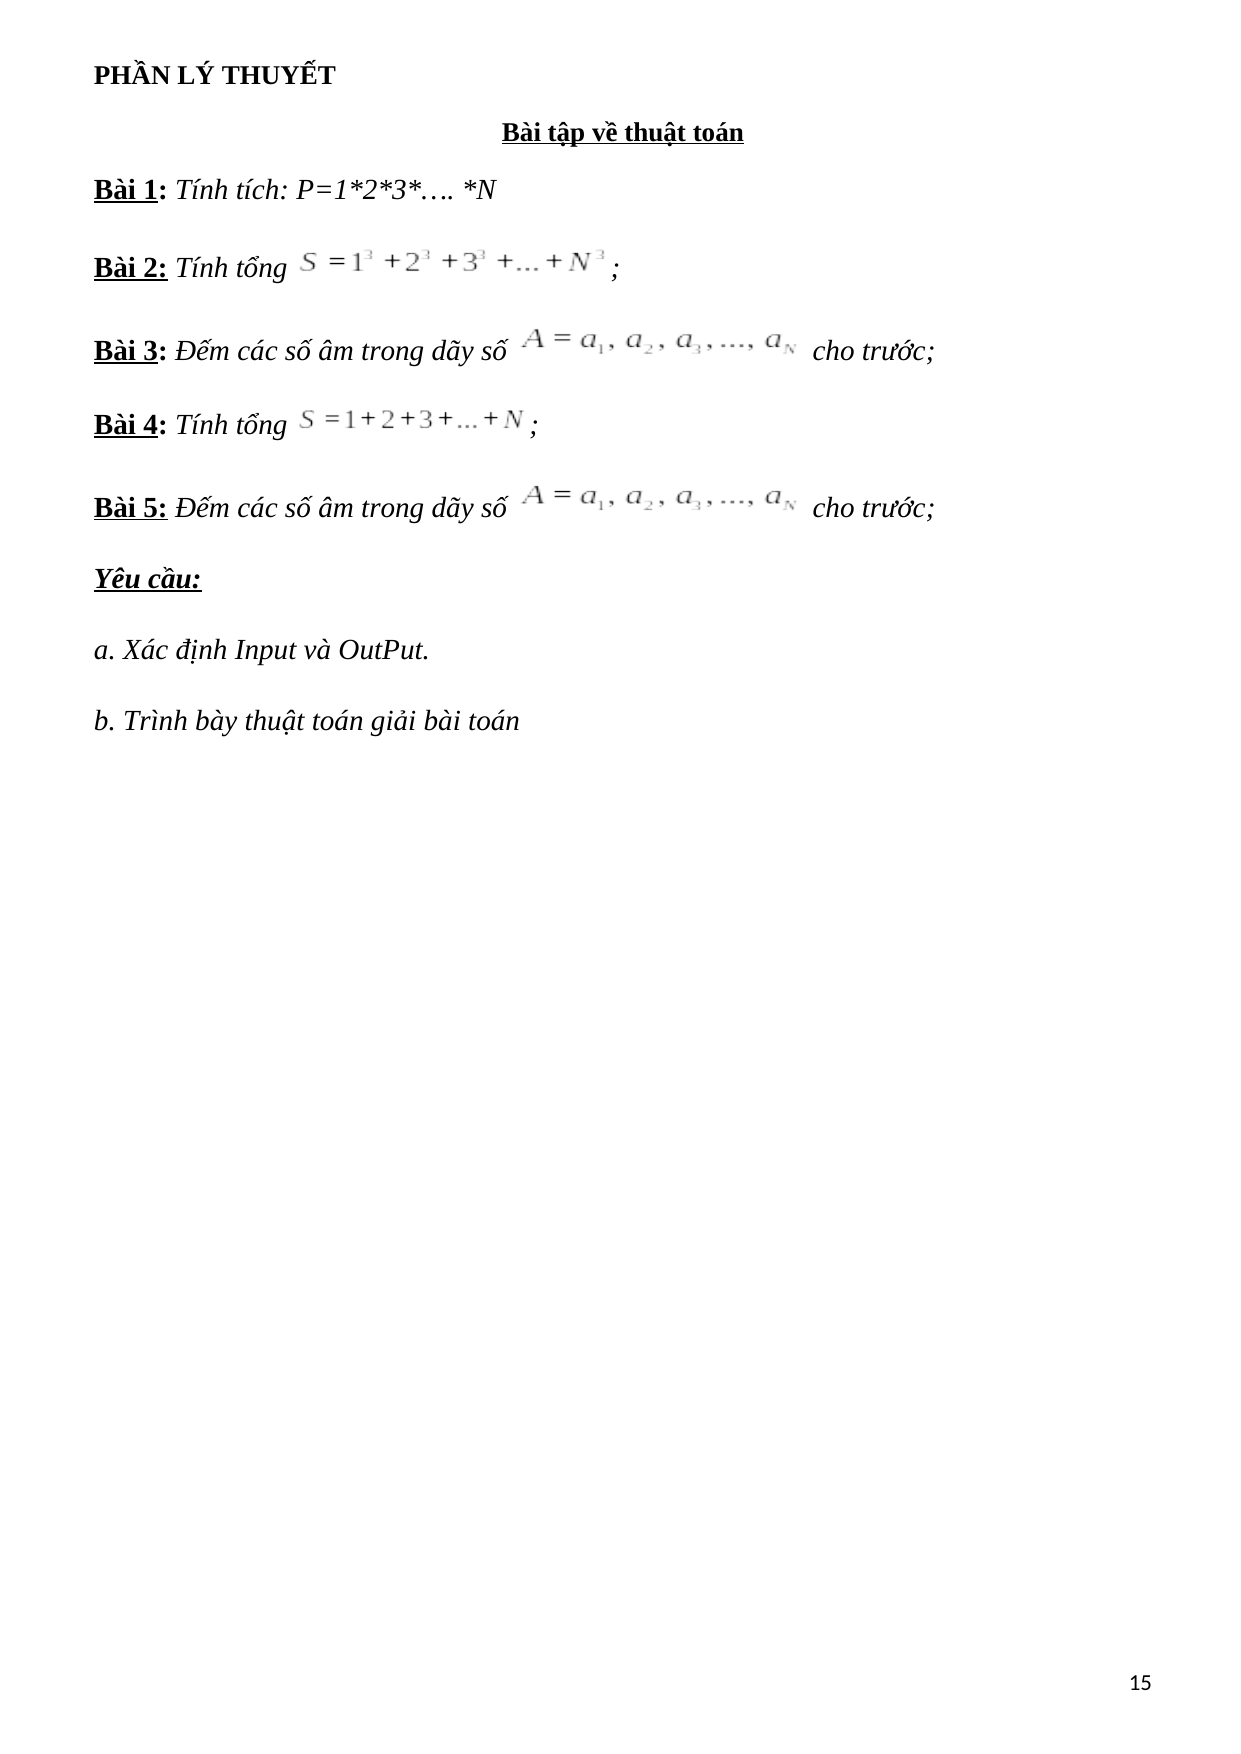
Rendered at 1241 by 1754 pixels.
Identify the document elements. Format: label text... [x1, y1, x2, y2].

text b. Trình bày thuật toán giải bài toán [94, 703, 1152, 737]
text a. Xác định Input và OutPut. [94, 632, 1152, 666]
text Bài 4: Tính tổng ; [94, 404, 1152, 440]
text PHẦN LÝ THUYẾT [94, 59, 1152, 90]
text Bài 5: Đếm các số âm trong dãy số cho trước; [94, 478, 1152, 523]
text Yêu cầu: [94, 561, 1152, 594]
text Bài 2: Tính tổng ; [94, 243, 1152, 284]
text Bài tập về thuật toán [94, 116, 1152, 147]
text Bài 3: Đếm các số âm trong dãy số cho trước; [94, 322, 1152, 367]
text Bài 1: Tính tích: P=1*2*3*…. *N [94, 172, 1152, 206]
